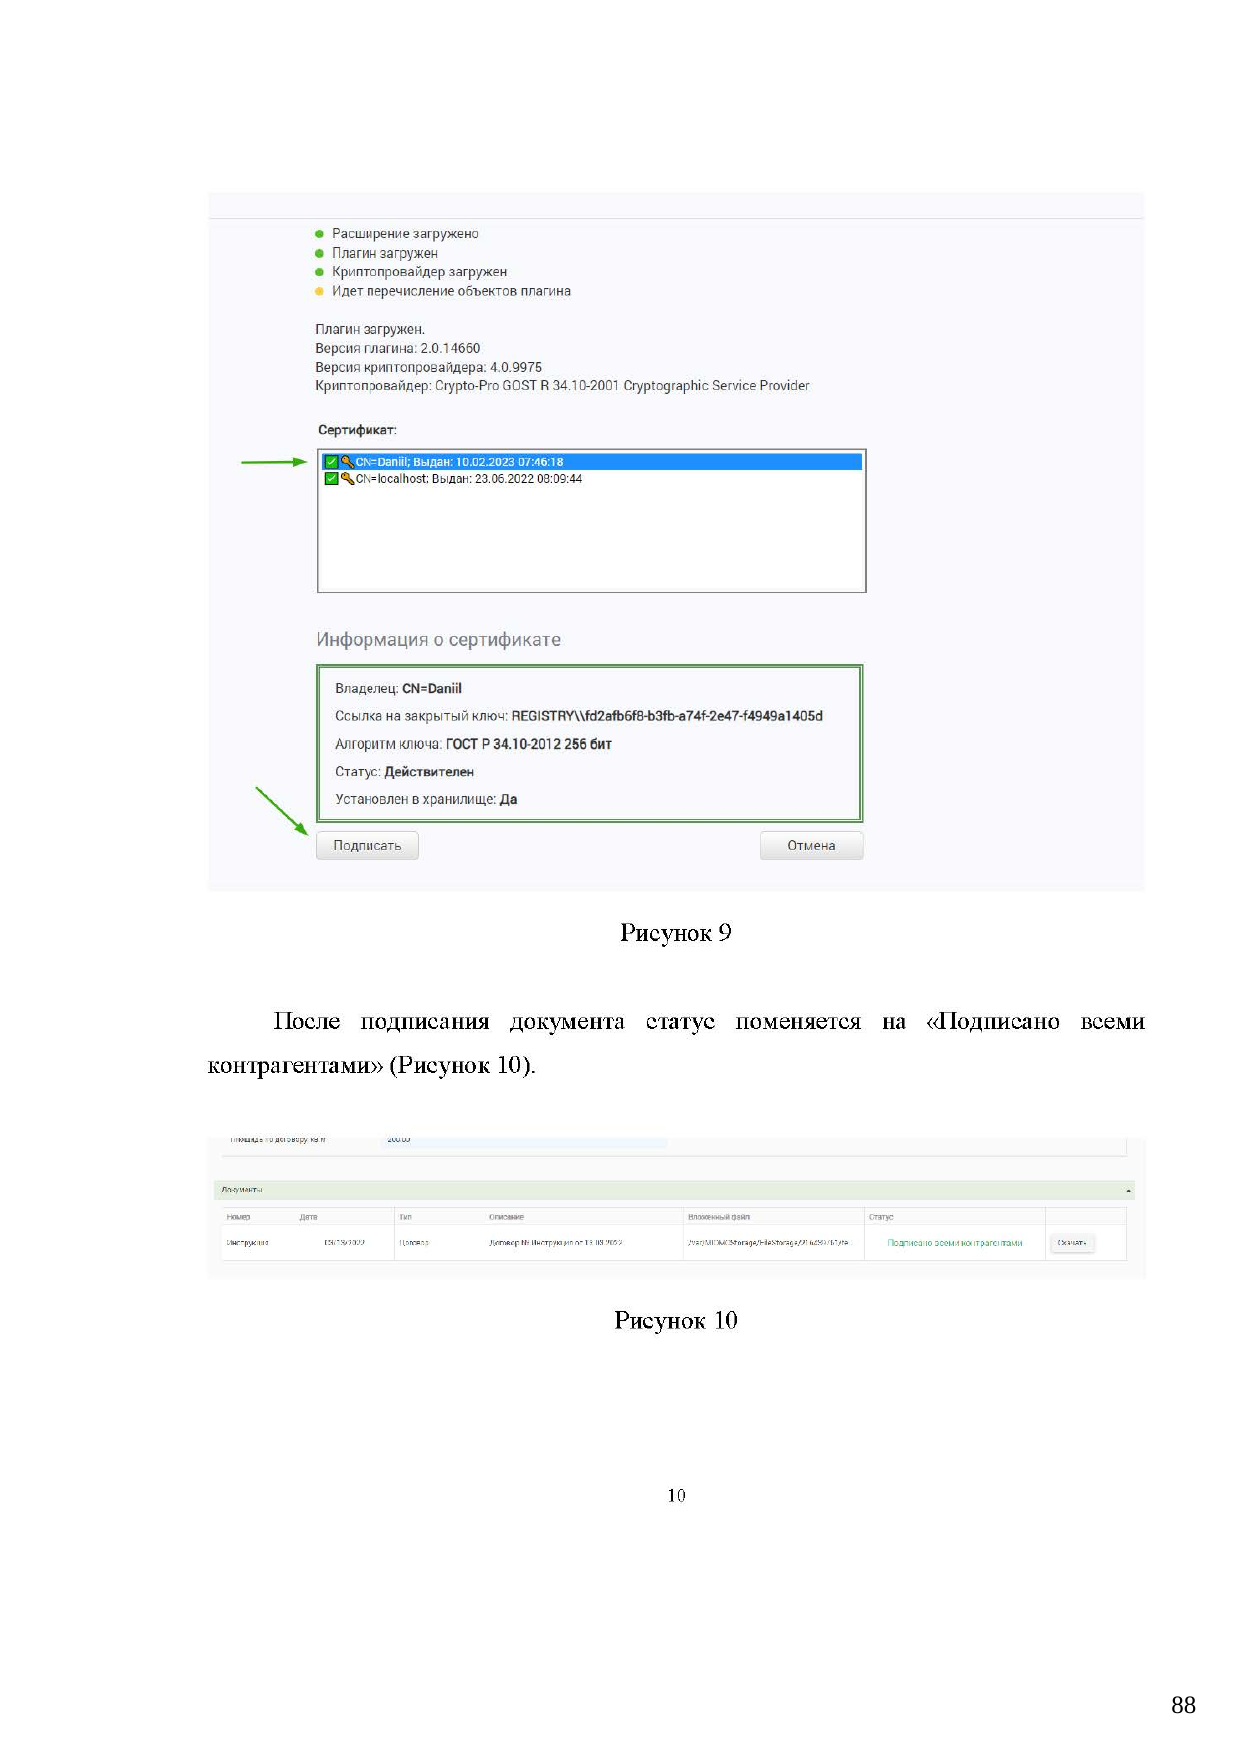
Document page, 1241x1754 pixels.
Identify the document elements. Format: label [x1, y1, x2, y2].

picture [103, 88, 1197, 1635]
